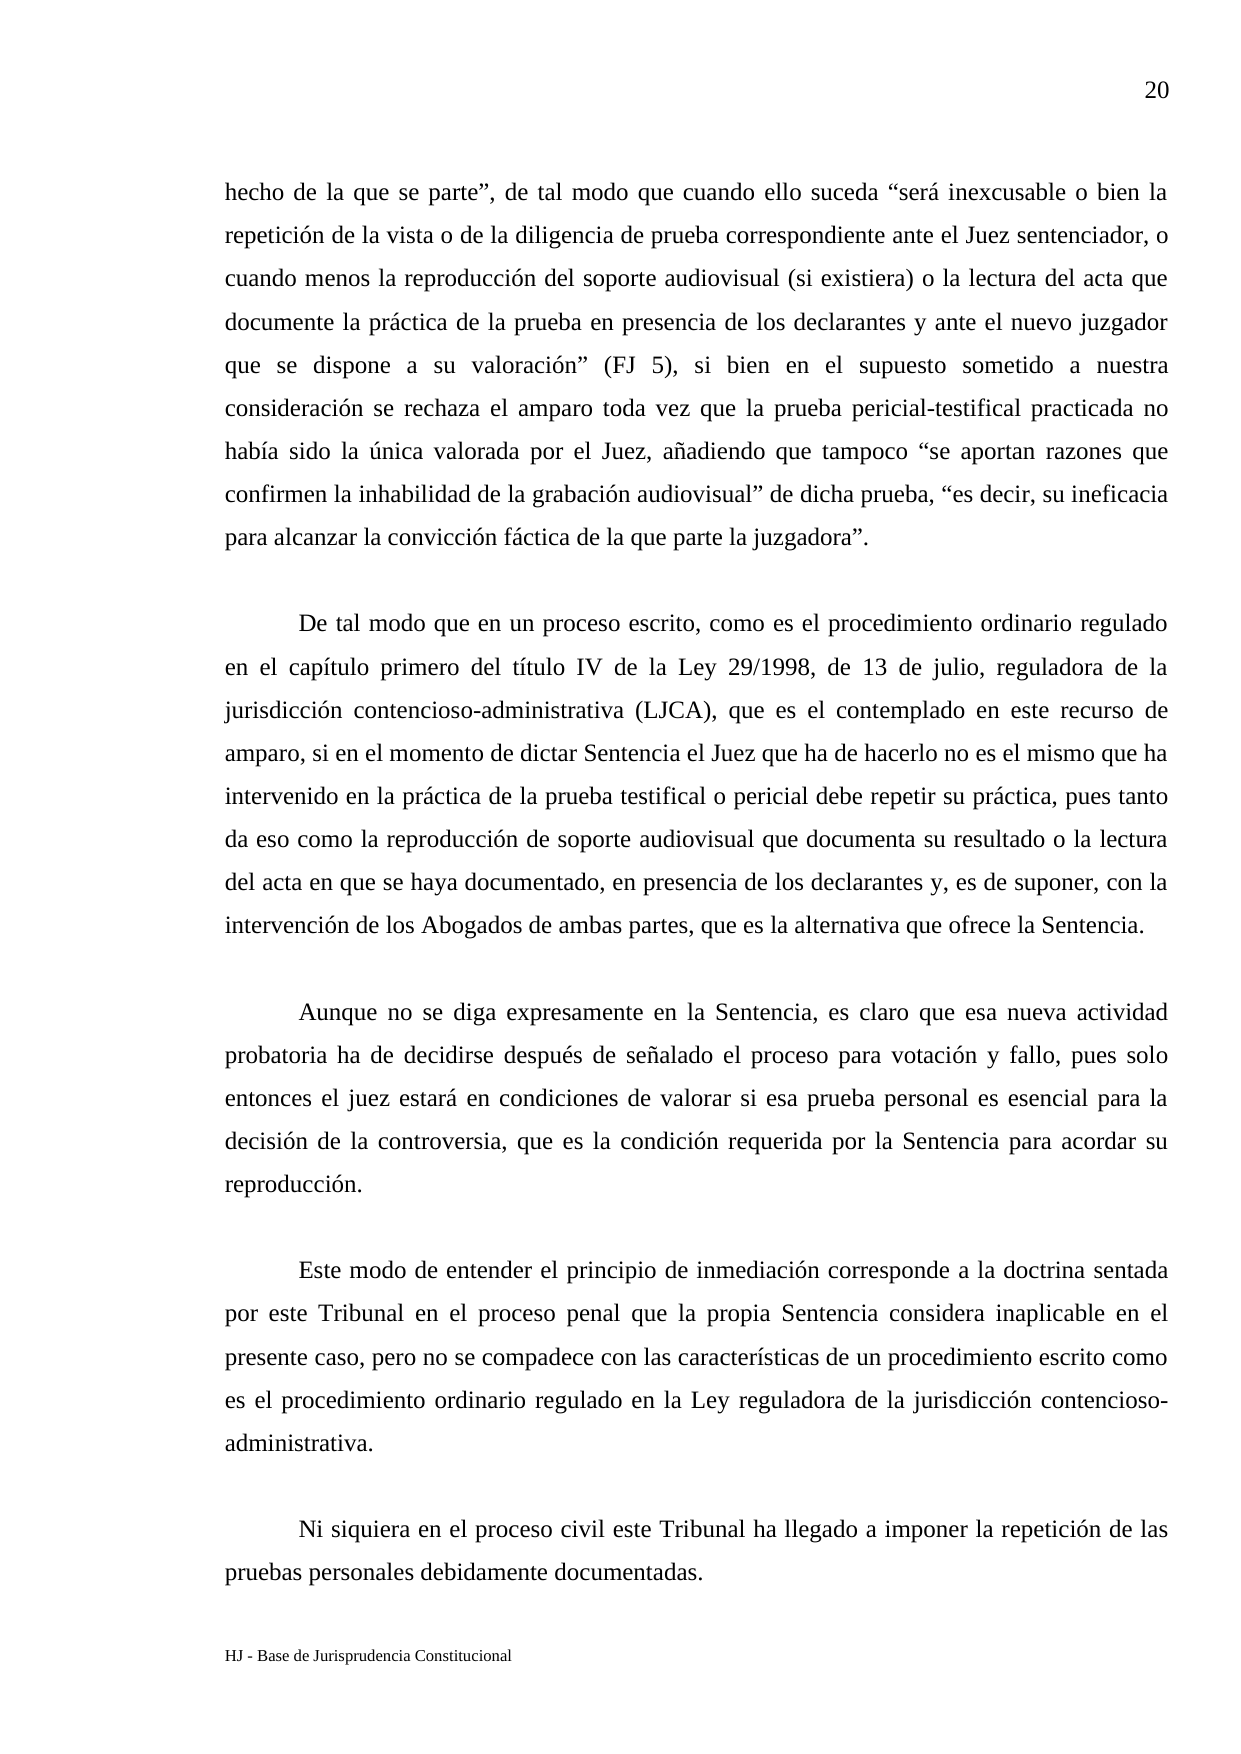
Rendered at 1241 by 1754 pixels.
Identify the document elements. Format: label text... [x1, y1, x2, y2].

text De tal modo que en un proceso escrito, como es el procedimiento ordinario regulado en el capítulo primero del título IV de la Ley 29/1998, de 13 de julio, reguladora de la jurisdicción contencioso-administrativa (LJCA), que es el contemplado en este recurso de amparo, si en el momento de dictar Sentencia el Juez que ha de hacerlo no es el mismo que ha intervenido en la práctica de la prueba testifical o pericial debe repetir su práctica, pues tanto da eso como la reproducción de soporte audiovisual que documenta su resultado o la lectura del acta en que se haya documentado, en presencia de los declarantes y, es de suponer, con la intervención de los Abogados de ambas partes, que es la alternativa que ofrece la Sentencia. [224, 608, 1169, 939]
text Aunque no se diga expresamente en la Sentencia, es claro que esa nueva actividad probatoria ha de decidirse después de señalado el proceso para votación y fallo, pues solo entonces el juez estará en condiciones de valorar si esa prueba personal es esencial para la decisión de la controversia, que es la condición requerida por la Sentencia para acordar su reproducción. [224, 997, 1169, 1198]
text Este modo de entender el principio de inmediación corresponde a la doctrina sentada por este Tribunal en el proceso penal que la propia Sentencia considera inaplicable en el presente caso, pero no se compadece con las características de un procedimiento escrito como es el procedimiento ordinario regulado en la Ley reguladora de la jurisdicción contencioso-administrativa. [224, 1255, 1169, 1457]
text Ni siquiera en el proceso civil este Tribunal ha llegado a imponer la repetición de las pruebas personales debidamente documentadas. [224, 1514, 1169, 1586]
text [224, 177, 1169, 551]
